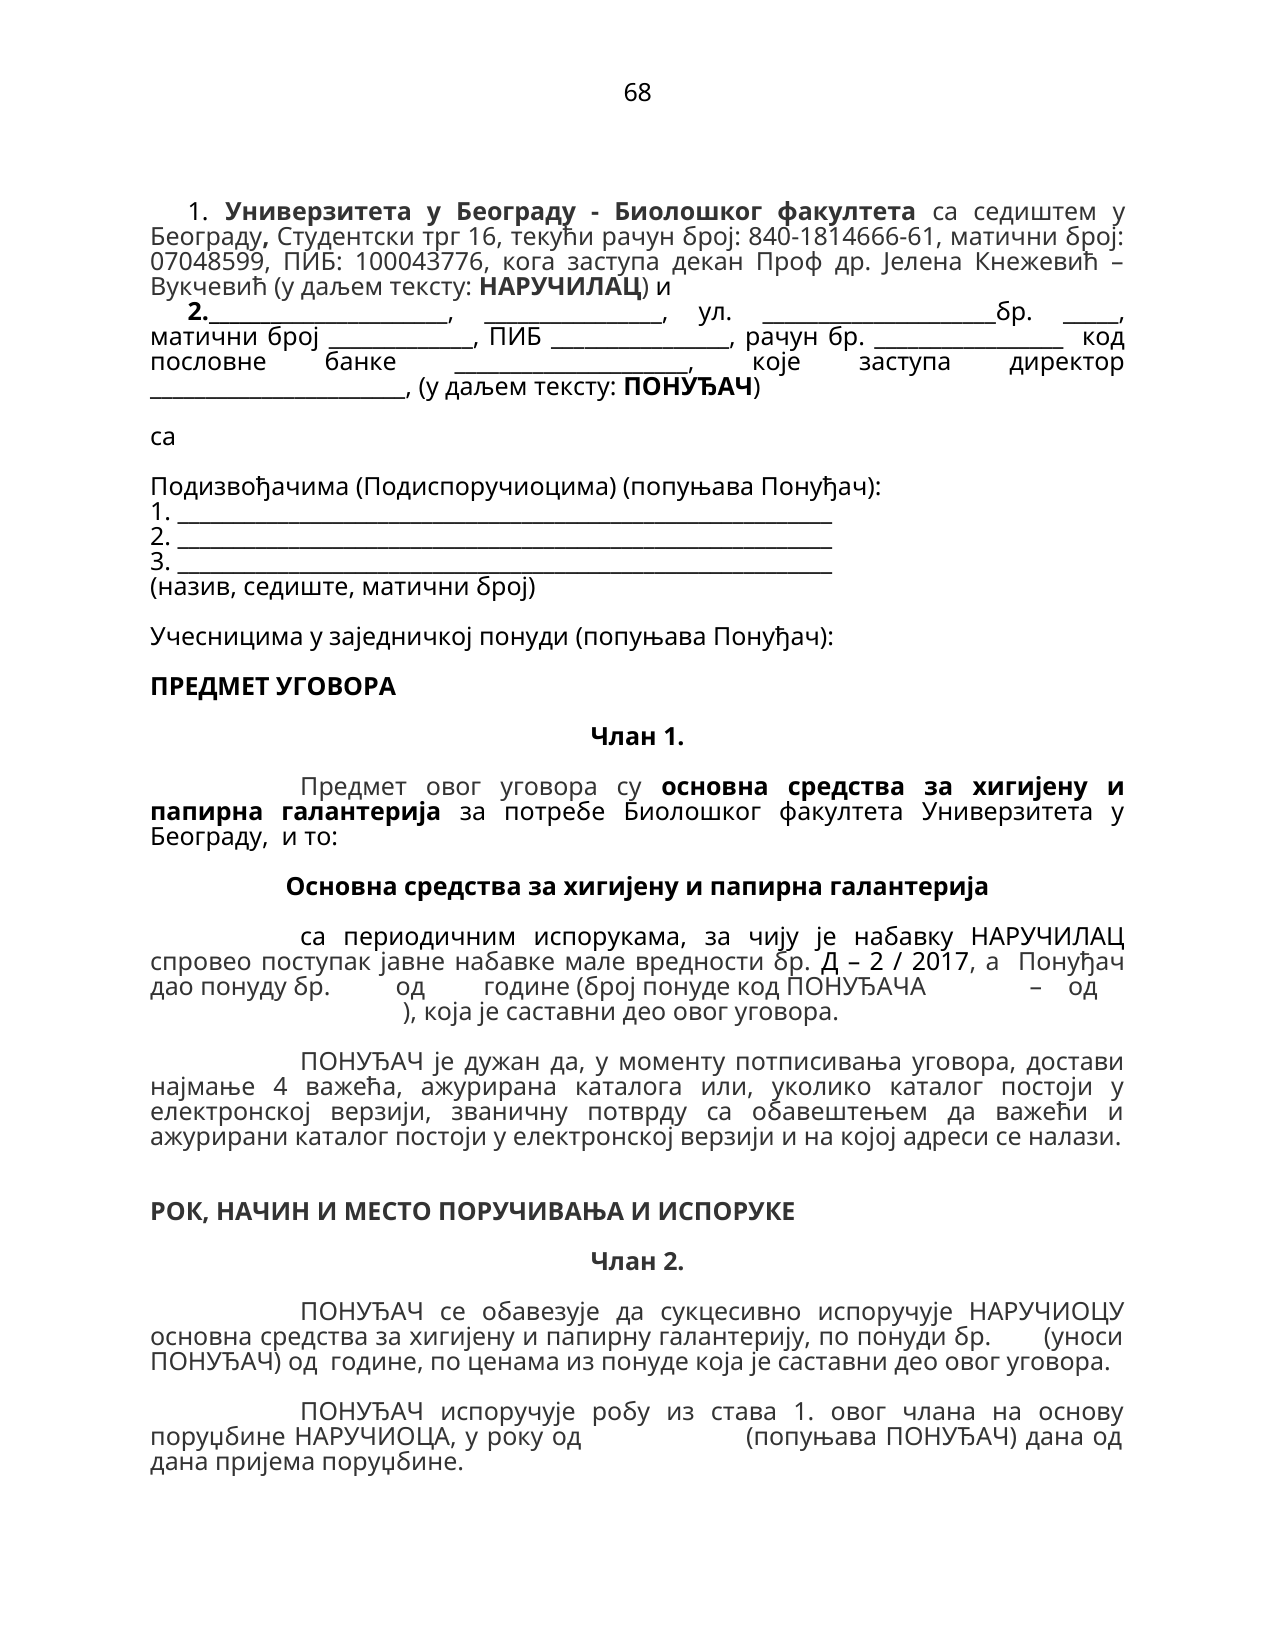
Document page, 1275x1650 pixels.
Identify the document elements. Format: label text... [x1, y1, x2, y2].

list 2.______________________, ________________, ул. _____________________бр. _____, матични број _____________, ПИБ ________________, рачун бр. _________________ код пословне банке _____________________, које заступа директор _______________________, (у даљем тексту: ПОНУЂАЧ) [150, 300, 1125, 400]
text РОК, НАЧИН И МЕСТО ПОРУЧИВАЊА И ИСПОРУКЕ [150, 1200, 1125, 1225]
text Предмет овог уговора су основна средства за хигијену и папирна галантерија за потребе Биолошког факултета Универзитета у Београду, и то: [150, 775, 1125, 850]
text ПРЕДМЕТ УГОВОРА [150, 675, 1125, 700]
text Основна средства за хигијену и папирна галантерија [150, 875, 1125, 900]
list 3. ___________________________________________________________ [150, 550, 1125, 575]
text ПОНУЂАЧ испоручује робу из става 1. овог члана на основу поруџбине НАРУЧИОЦА, у року од (попуњава ПОНУЂАЧ) дана од дана пријема поруџбине. [150, 1400, 1125, 1475]
text ), која је саставни део овог уговора. [150, 1000, 1125, 1025]
list са [150, 425, 1125, 450]
text ПОНУЂАЧ је дужан да, у моменту потписивања уговора, достави најмање 4 важећа, ажурирана каталога или, уколико каталог постоји у електронској верзији, званичну потврду са обавештењем да важећи и ажурирани каталог постоји у електронској верзији и на којој адреси се налази. [150, 1050, 1125, 1150]
text ПОНУЂАЧ се обавезује да сукцесивно испоручује НАРУЧИОЦУ основна средства за хигијену и папирну галантерију, по понуди бр. (уноси ПОНУЂАЧ) од године, по ценама из понуде која је саставни део овог уговора. [150, 1300, 1125, 1375]
list (назив, седиште, матични број) [150, 575, 1125, 600]
text Члан 2. [150, 1250, 1125, 1275]
list 1. ___________________________________________________________ [150, 500, 1125, 525]
list 2. ___________________________________________________________ [150, 525, 1125, 550]
list Универзитета у Београду - Биолошког факултета са седиштем у Београду, Студентски трг 16, текући рачун број: 840-1814666-61, матични број: 07048599, ПИБ: 100043776, кога заступа декан Проф др. Јелена Кнежевић – Вукчевић (у даљем тексту: НАРУЧИЛАЦ) и [150, 200, 1125, 300]
list Подизвођачима (Подиспоручиоцима) (попуњава Понуђач): [150, 475, 1125, 500]
text Члан 1. [150, 725, 1125, 750]
list Учесницима у заједничкој понуди (попуњава Понуђач): [150, 625, 1125, 650]
text са периодичним испорукама, за чију је набавку НАРУЧИЛАЦ спровео поступак јавне набавке мале вредности бр. Д – 2 / 2017, а Понуђач дао понуду бр. од године (број понуде код ПОНУЂАЧА – од [150, 925, 1125, 1000]
